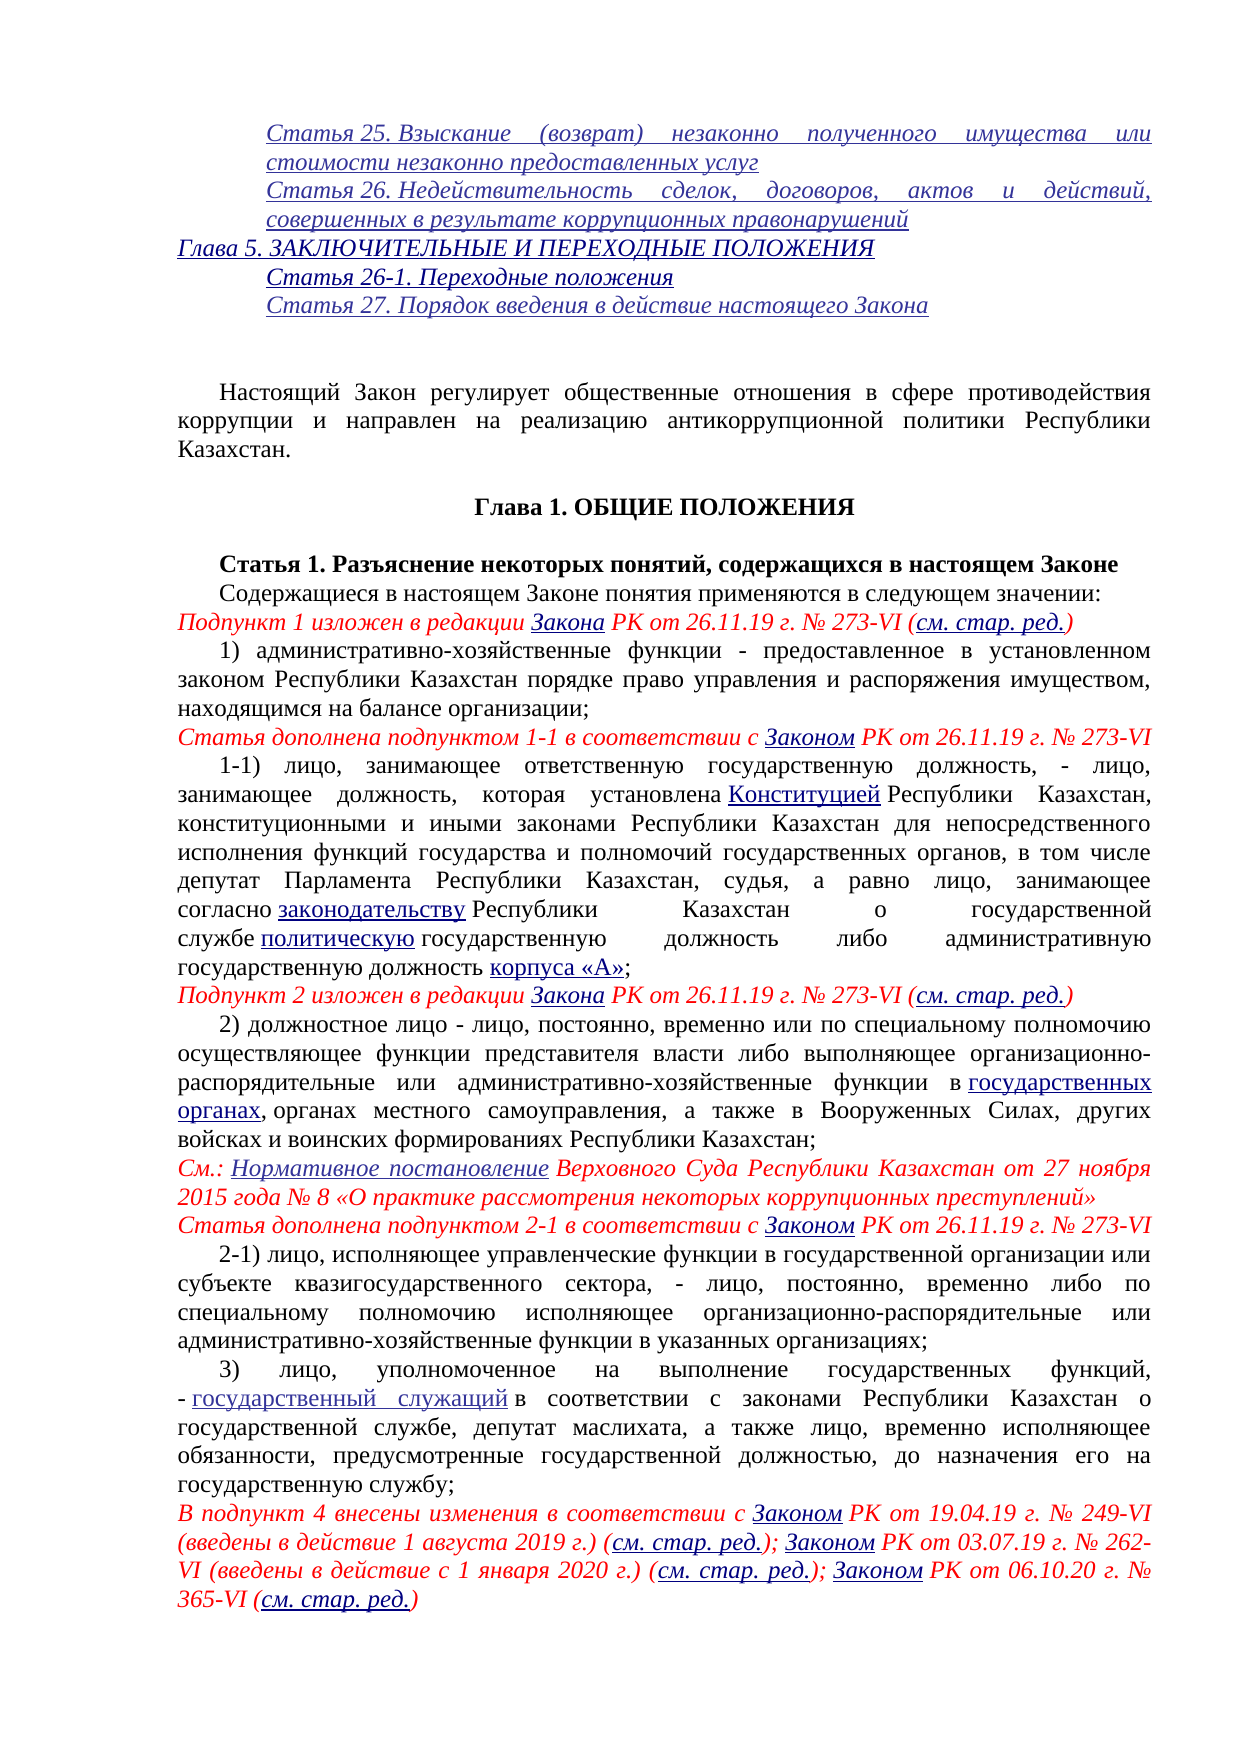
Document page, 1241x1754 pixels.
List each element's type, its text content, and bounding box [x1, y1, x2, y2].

text Статья 27. Порядок введения в действие настоящего Закона [177, 291, 1152, 319]
text Статья 26. Недействительность сделок, договоров, актов и действий, совершенных в результате коррупционных правонарушений [266, 202, 1152, 233]
text Настоящий Закон регулирует общественные отношения в сфере противодействия коррупции и направлен на реализацию антикоррупционной политики Республики Казахстан. [177, 377, 1152, 463]
text См.: Нормативное постановление Верховного Суда Республики Казахстан от 27 ноября 2015 года № 8 «О практике рассмотрения некоторых коррупционных преступлений» [177, 1153, 1152, 1211]
text Статья 1. Разъяснение некоторых понятий, содержащихся в настоящем Законе [219, 549, 1152, 578]
text 1-1) лицо, занимающее ответственную государственную должность, - лицо, занимающее должность, которая установлена Конституцией Республики Казахстан, конституционными и иными законами Республики Казахстан для непосредственного исполнения функций государства и полномочий государственных органов, в том числе депутат Парламента Республики Казахстан, судья, а равно лицо, занимающее согласно законодательству Республики Казахстан о государственной службе политическую государственную должность либо административную государственную должность корпуса «А»; [177, 751, 1152, 981]
text Статья 26-1. Переходные положения [177, 262, 1152, 291]
text 2-1) лицо, исполняющее управленческие функции в государственной организации или субъекте квазигосударственного сектора, - лицо, постоянно, временно либо по специальному полномочию исполняющее организационно-распорядительные или административно-хозяйственные функции в указанных организациях; [177, 1239, 1152, 1354]
text Статья 26. Недействительность сделок, договоров, актов и действий, совершенных в результате коррупционных правонарушений [266, 176, 1152, 201]
text Статья 25. Взыскание (возврат) незаконно полученного имущества или стоимости незаконно предоставленных услуг [266, 144, 1152, 176]
text Подпункт 1 изложен в редакции Закона РК от 26.11.19 г. № 273-VI (см. стар. ред.) [177, 607, 1152, 636]
text Статья дополнена подпунктом 2-1 в соответствии с Законом РК от 26.11.19 г. № 273-VI [177, 1211, 1152, 1239]
text Глава 5. ЗАКЛЮЧИТЕЛЬНЫЕ И ПЕРЕХОДНЫЕ ПОЛОЖЕНИЯ [177, 233, 1152, 262]
text Подпункт 2 изложен в редакции Закона РК от 26.11.19 г. № 273-VI (см. стар. ред.) [177, 981, 1152, 1009]
text В подпункт 4 внесены изменения в соответствии с Законом РК от 19.04.19 г. № 249-VI (введены в действие 1 августа 2019 г.) (см. стар. ред.); Законом РК от 03.07.19 г. № 262-VI (введены в действие с 1 января 2020 г.) (см. стар. ред.); Законом РК от 06.10.20 г. № 365-VI (см. стар. ред.) [177, 1498, 1152, 1613]
text Содержащиеся в настоящем Законе понятия применяются в следующем значении: [177, 578, 1152, 607]
text 1) административно-хозяйственные функции - предоставленное в установленном законом Республики Казахстан порядке право управления и распоряжения имуществом, находящимся на балансе организации; [177, 636, 1152, 722]
text Статья дополнена подпунктом 1-1 в соответствии с Законом РК от 26.11.19 г. № 273-VI [177, 722, 1152, 751]
text Статья 25. Взыскание (возврат) незаконно полученного имущества или стоимости незаконно предоставленных услуг [266, 118, 1152, 143]
text 3) лицо, уполномоченное на выполнение государственных функций, - государственный служащий в соответствии с законами Республики Казахстан о государственной службе, депутат маслихата, а также лицо, временно исполняющее обязанности, предусмотренные государственной должностью, до назначения его на государственную службу; [177, 1354, 1152, 1498]
text Глава 1. ОБЩИЕ ПОЛОЖЕНИЯ [177, 492, 1152, 521]
text 2) должностное лицо - лицо, постоянно, временно или по специальному полномочию осуществляющее функции представителя власти либо выполняющее организационно-распорядительные или административно-хозяйственные функции в государственных органах, органах местного самоуправления, а также в Вооруженных Силах, других войсках и воинских формированиях Республики Казахстан; [177, 1009, 1152, 1153]
